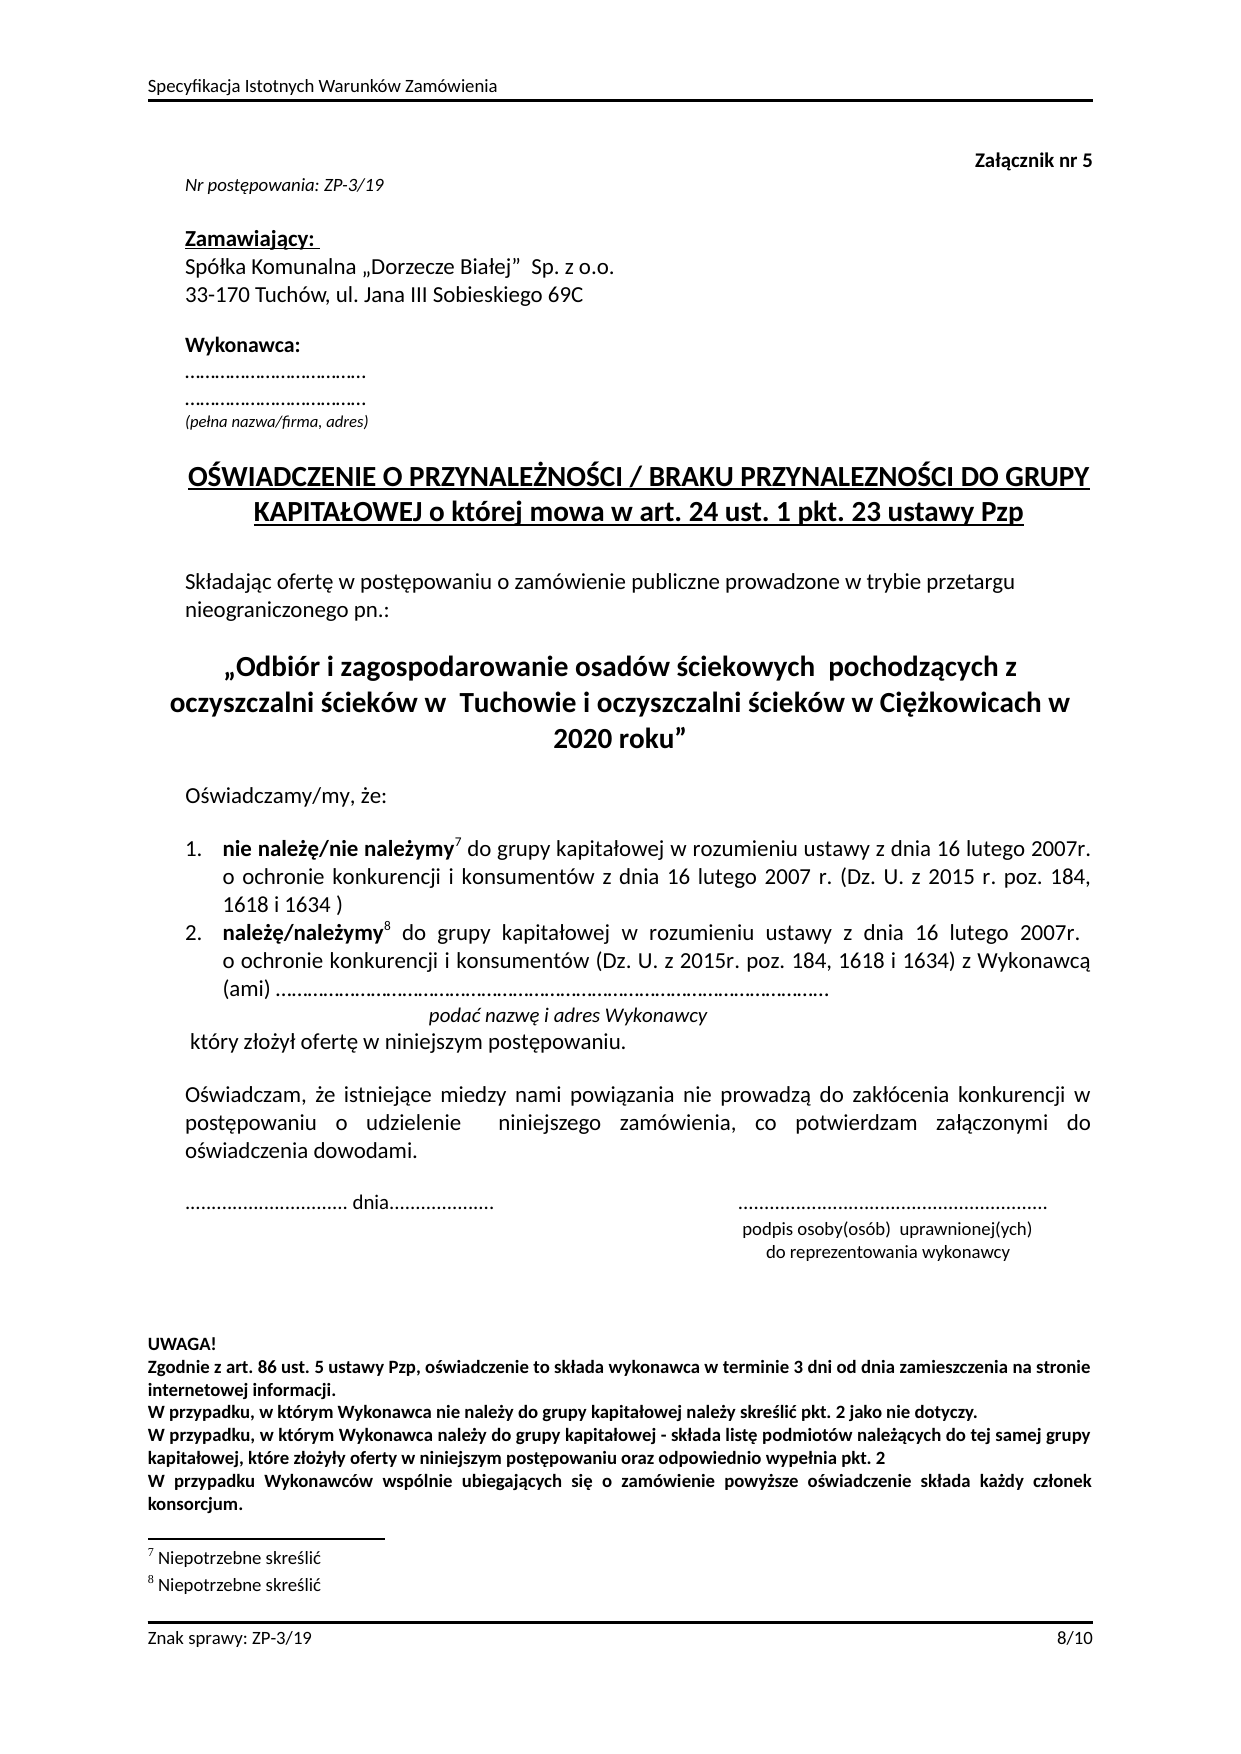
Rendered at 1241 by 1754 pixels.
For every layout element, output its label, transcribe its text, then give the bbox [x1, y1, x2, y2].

list należę/należymy do grupy kapitałowej w rozumieniu ustawy z dnia 16 lutego 2007r. o ochronie konkurencji i konsumentów (Dz. U. z 2015r. poz. 184, 1618 i 1634) z Wykonawcą (ami) …………………………………………………………………………………………… [185, 918, 1093, 1002]
text ……………………………… [185, 384, 472, 411]
text Spółka Komunalna „Dorzecze Białej” Sp. z o.o. [185, 252, 1093, 280]
text ……………………………… [185, 358, 472, 384]
text Wykonawca: [185, 331, 1093, 358]
text nieograniczonego pn.: [185, 595, 1093, 623]
text Zgodnie z art. 86 ust. 5 ustawy Pzp, oświadczenie to składa wykonawca w terminie 3 dni od dnia zamieszczenia na stronie internetowej informacji. [148, 1355, 1093, 1401]
text Załącznik nr 5 [185, 148, 1093, 173]
text W przypadku Wykonawców wspólnie ubiegających się o zamówienie powyższe oświadczenie składa każdy członek konsorcjum. [148, 1469, 1093, 1515]
text ............................... dnia.................... ........................................................... podpis osoby(osób) uprawnionej(ych) [185, 1189, 1093, 1240]
text (pełna nazwa/firma, adres) [185, 411, 472, 431]
text Oświadczamy/my, że: [185, 781, 1093, 809]
text podać nazwę i adres Wykonawcy [185, 1002, 1093, 1027]
text „Odbiór i zagospodarowanie osadów ściekowych pochodzących z oczyszczalni ścieków w Tuchowie i oczyszczalni ścieków w Ciężkowicach w 2020 roku” [148, 648, 1093, 755]
text OŚWIADCZENIE O PRZYNALEŻNOŚCI / BRAKU PRZYNALEZNOŚCI DO GRUPY KAPITAŁOWEJ o której mowa w art. 24 ust. 1 pkt. 23 ustawy Pzp [185, 458, 1093, 529]
text do reprezentowania wykonawcy [185, 1240, 1093, 1263]
text Składając ofertę w postępowaniu o zamówienie publiczne prowadzone w trybie przetargu [185, 567, 1093, 595]
text 33-170 Tuchów, ul. Jana III Sobieskiego 69C [185, 280, 1093, 308]
text Oświadczam, że istniejące miedzy nami powiązania nie prowadzą do zakłócenia konkurencji w postępowaniu o udzielenie niniejszego zamówienia, co potwierdzam załączonymi do oświadczenia dowodami. [185, 1080, 1093, 1164]
text W przypadku, w którym Wykonawca należy do grupy kapitałowej - składa listę podmiotów należących do tej samej grupy kapitałowej, które złożyły oferty w niniejszym postępowaniu oraz odpowiednio wypełnia pkt. 2 [148, 1424, 1093, 1469]
text UWAGA! [148, 1332, 1093, 1355]
text Nr postępowania: ZP-3/19 [185, 173, 1093, 196]
text Zamawiający: [185, 224, 1093, 252]
text który złożył ofertę w niniejszym postępowaniu. [185, 1027, 1093, 1055]
list nie należę/nie należymy do grupy kapitałowej w rozumieniu ustawy z dnia 16 lutego 2007r. o ochronie konkurencji i konsumentów z dnia 16 lutego 2007 r. (Dz. U. z 2015 r. poz. 184, 1618 i 1634 ) [185, 834, 1093, 918]
text W przypadku, w którym Wykonawca nie należy do grupy kapitałowej należy skreślić pkt. 2 jako nie dotyczy. [148, 1401, 1093, 1424]
